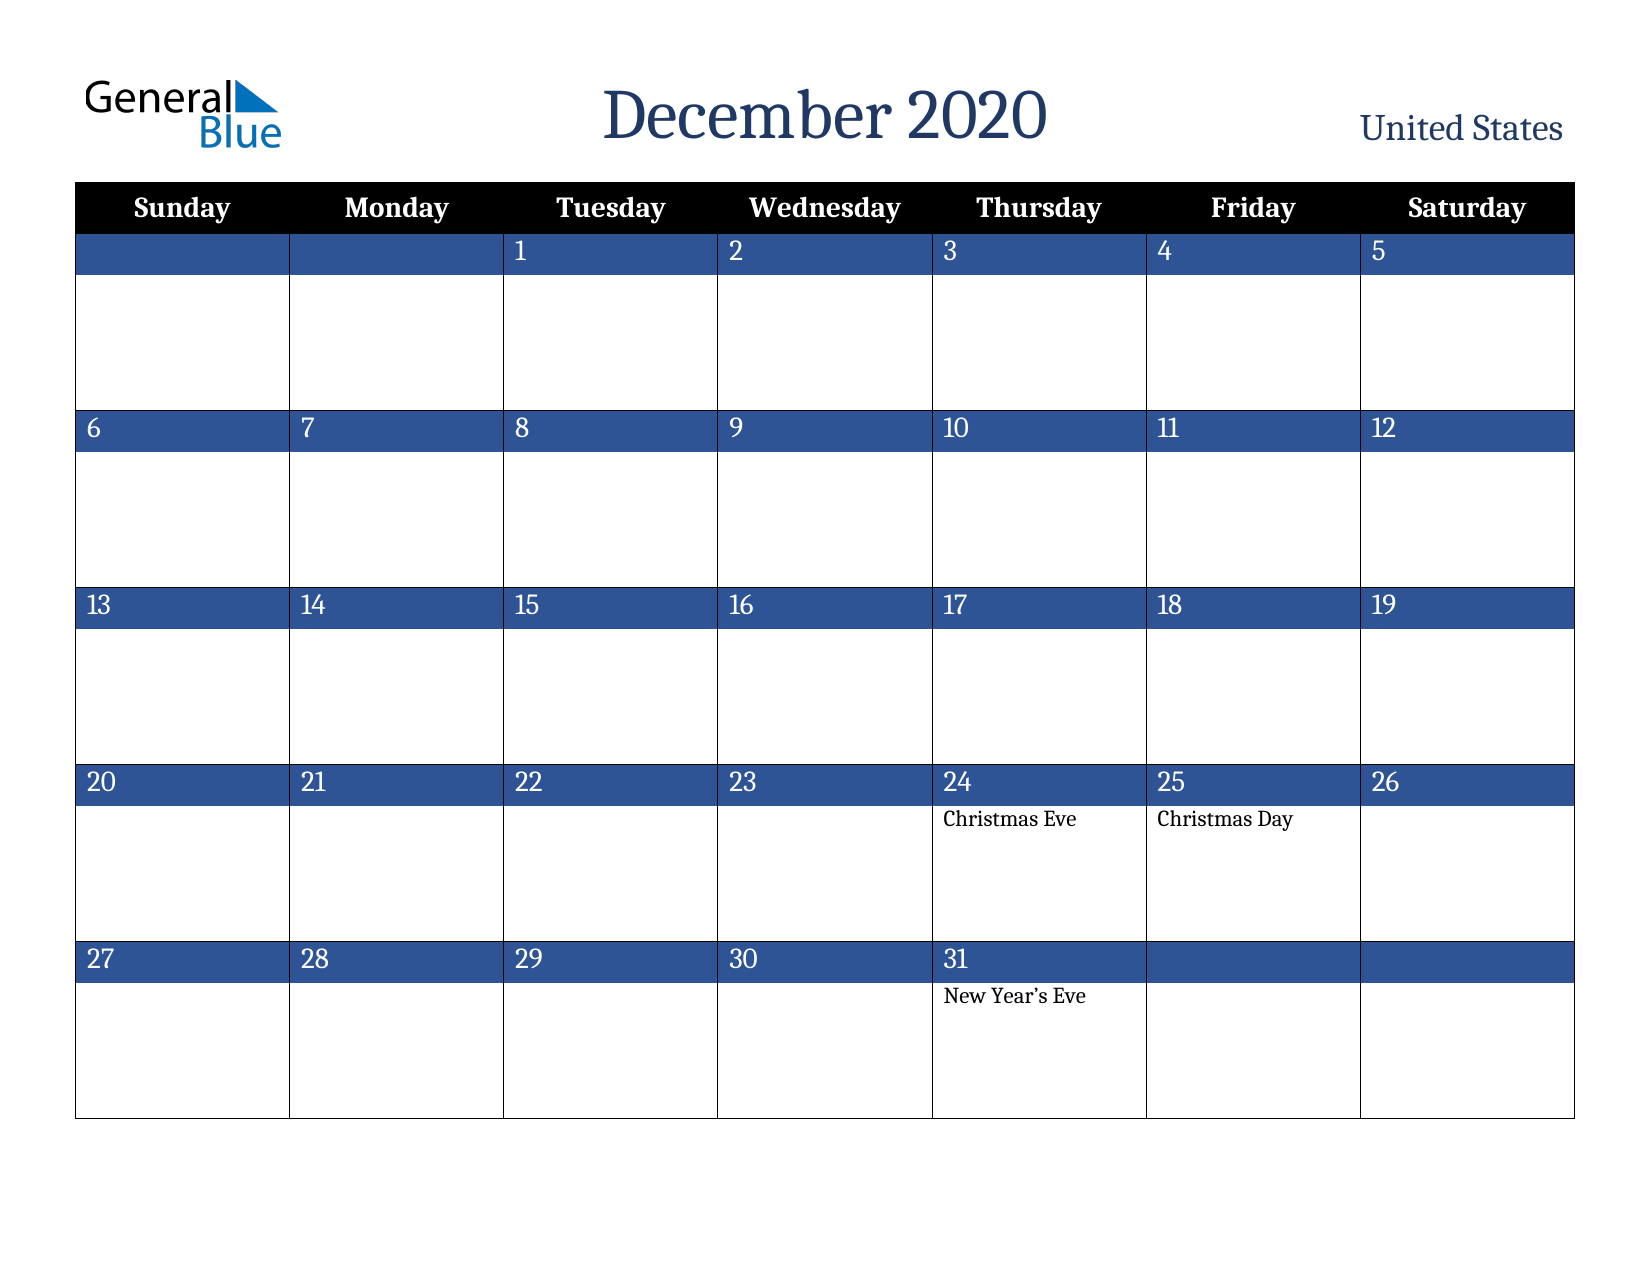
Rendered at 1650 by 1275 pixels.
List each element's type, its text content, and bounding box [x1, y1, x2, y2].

table_cell 13 [76, 588, 289, 629]
table_cell [290, 983, 503, 1118]
table_cell [76, 983, 289, 1118]
table_cell [290, 806, 503, 941]
table_cell 14 [290, 588, 503, 629]
picture [86, 80, 281, 148]
table_cell [1147, 452, 1360, 587]
table_cell Thursday [933, 183, 1146, 233]
table_cell [1361, 275, 1574, 410]
table_cell 4 [1147, 234, 1360, 275]
table_cell 9 [718, 411, 932, 452]
table_cell [76, 452, 289, 587]
table_cell Monday [290, 183, 503, 233]
table_cell 31 [933, 942, 1146, 983]
table_cell [290, 452, 503, 587]
table_cell 3 [933, 234, 1146, 275]
table_cell New Year’s Eve [933, 983, 1146, 1118]
table_header [76, 75, 503, 182]
table_cell 15 [504, 588, 717, 629]
table_cell [718, 806, 932, 941]
table_cell 2 [718, 234, 932, 275]
table_cell [1361, 942, 1574, 983]
table_cell 8 [504, 411, 717, 452]
table_cell 26 [1361, 765, 1574, 806]
table_cell 5 [1361, 234, 1574, 275]
table_cell [76, 234, 289, 275]
table_cell [1147, 629, 1360, 764]
table_cell Saturday [1361, 183, 1574, 233]
table_cell 23 [718, 765, 932, 806]
table_cell [933, 452, 1146, 587]
table_cell [1147, 275, 1360, 410]
table_cell 21 [290, 765, 503, 806]
table_cell [933, 629, 1146, 764]
table_cell 25 [1147, 765, 1360, 806]
table_cell 17 [933, 588, 1146, 629]
table_cell 24 [933, 765, 1146, 806]
table_cell 7 [290, 411, 503, 452]
table_cell [1147, 983, 1360, 1118]
table_cell Tuesday [504, 183, 717, 233]
table_cell 30 [718, 942, 932, 983]
table_cell 19 [1361, 588, 1574, 629]
table_header December 2020 [504, 75, 1146, 182]
table_cell Wednesday [718, 183, 932, 233]
table_cell 20 [76, 765, 289, 806]
table_cell Friday [1147, 183, 1360, 233]
table_cell [718, 452, 932, 587]
table_cell 10 [933, 411, 1146, 452]
table_cell 18 [1147, 588, 1360, 629]
table_cell 12 [1361, 411, 1574, 452]
table_cell [290, 234, 503, 275]
table_cell [76, 806, 289, 941]
table_cell [504, 806, 717, 941]
table_cell [504, 275, 717, 410]
table_header United States [1146, 75, 1574, 182]
table_cell [76, 629, 289, 764]
table_cell 1 [504, 234, 717, 275]
table_cell [1361, 629, 1574, 764]
table_cell [718, 629, 932, 764]
table_cell Christmas Eve [933, 806, 1146, 941]
table_cell Christmas Day [1147, 806, 1360, 941]
table_cell [290, 275, 503, 410]
table_cell [504, 983, 717, 1118]
table_cell 6 [76, 411, 289, 452]
table_cell [504, 629, 717, 764]
table_cell 27 [76, 942, 289, 983]
table_cell 28 [290, 942, 503, 983]
table_cell 11 [1147, 411, 1360, 452]
table_cell [1361, 983, 1574, 1118]
table_cell [718, 983, 932, 1118]
table_cell Sunday [76, 183, 289, 233]
table_cell 29 [504, 942, 717, 983]
table_cell [933, 275, 1146, 410]
table_cell [504, 452, 717, 587]
table_cell [76, 275, 289, 410]
table_cell 22 [504, 765, 717, 806]
table_cell 16 [718, 588, 932, 629]
table_cell [718, 275, 932, 410]
table_cell [1361, 452, 1574, 587]
table_cell [1147, 942, 1360, 983]
table_cell [1361, 806, 1574, 941]
table_cell [290, 629, 503, 764]
